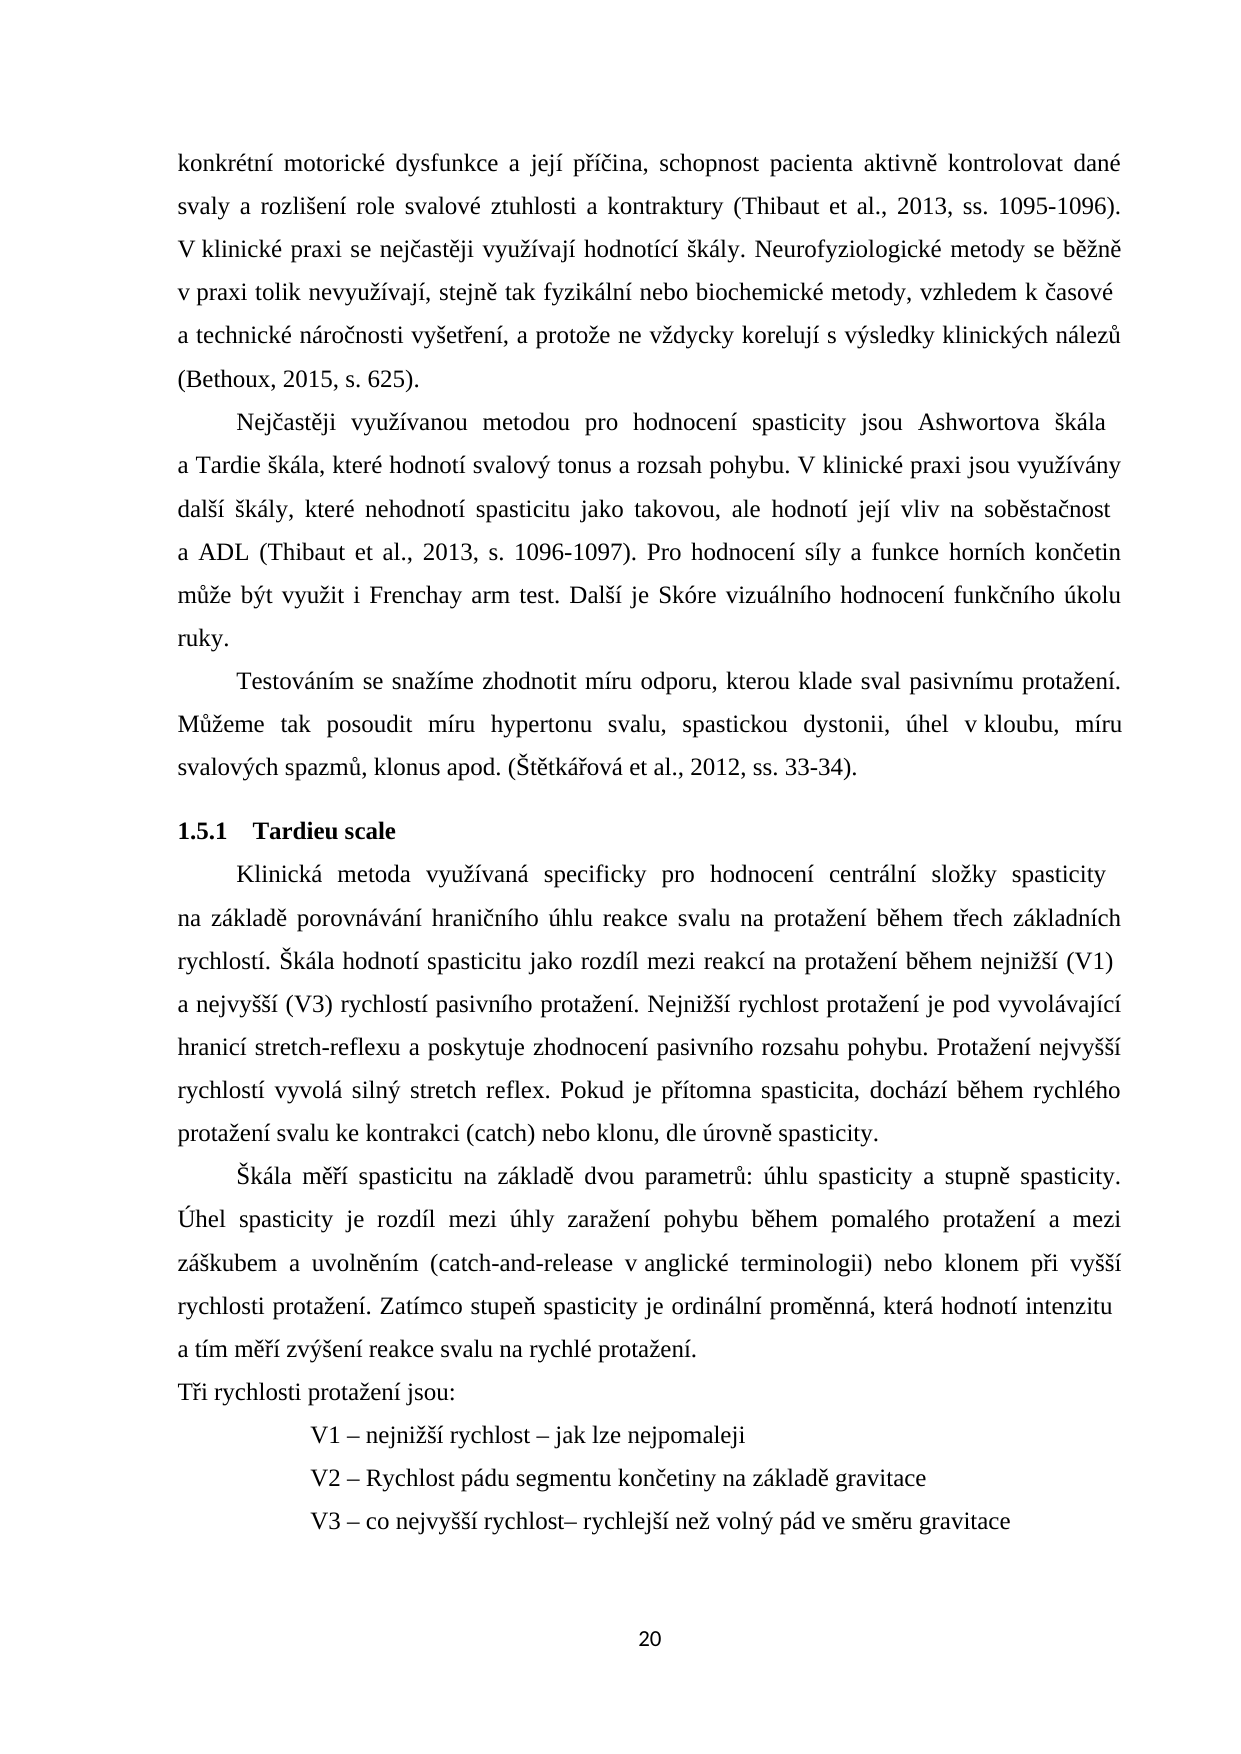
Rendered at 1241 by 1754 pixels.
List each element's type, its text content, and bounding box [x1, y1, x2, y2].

list V2 – Rychlost pádu segmentu končetiny na základě gravitace [310, 1463, 1122, 1492]
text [177, 148, 1122, 393]
list V1 – nejnižší rychlost – jak lze nejpomaleji [310, 1420, 1122, 1449]
list Škála měří spasticitu na základě dvou parametrů: úhlu spasticity a stupně spasticity. Úhel spasticity je rozdíl mezi úhly zaražení pohybu během pomalého protažení a mezi záškubem a uvolněním (catch-and-release v anglické terminologii) nebo klonem při vyšší rychlosti protažení. Zatímco stupeň spasticity je ordinální proměnná, která hodnotí intenzitu a tím měří zvýšení reakce svalu na rychlé protažení. [177, 1161, 1122, 1363]
text Nejčastěji využívanou metodou pro hodnocení spasticity jsou Ashwortova škála a Tardie škála, které hodnotí svalový tonus a rozsah pohybu. V klinické praxi jsou využívány další škály, které nehodnotí spasticitu jako takovou, ale hodnotí její vliv na soběstačnost a ADL (Thibaut et al., 2013, s. 1096-1097). Pro hodnocení síly a funkce horních končetin může být využit i Frenchay arm test. Další je Skóre vizuálního hodnocení funkčního úkolu ruky. [177, 407, 1122, 652]
list V3 – co nejvyšší rychlost– rychlejší než volný pád ve směru gravitace [310, 1506, 1122, 1535]
text Testováním se snažíme zhodnotit míru odporu, kterou klade sval pasivnímu protažení. Můžeme tak posoudit míru hypertonu svalu, spastickou dystonii, úhel v kloubu, míru svalových spazmů, klonus apod. (Štětkářová et al., 2012, ss. 33-34). [177, 666, 1122, 781]
text Tři rychlosti protažení jsou: [177, 1377, 1122, 1406]
subtitle Tardieu scale [177, 816, 1122, 845]
list Klinická metoda využívaná specificky pro hodnocení centrální složky spasticity na základě porovnávání hraničního úhlu reakce svalu na protažení během třech základních rychlostí. Škála hodnotí spasticitu jako rozdíl mezi reakcí na protažení během nejnižší (V1) a nejvyšší (V3) rychlostí pasivního protažení. Nejnižší rychlost protažení je pod vyvolávající hranicí stretch-reflexu a poskytuje zhodnocení pasivního rozsahu pohybu. Protažení nejvyšší rychlostí vyvolá silný stretch reflex. Pokud je přítomna spasticita, dochází během rychlého protažení svalu ke kontrakci (catch) nebo klonu, dle úrovně spasticity. [177, 859, 1122, 1147]
